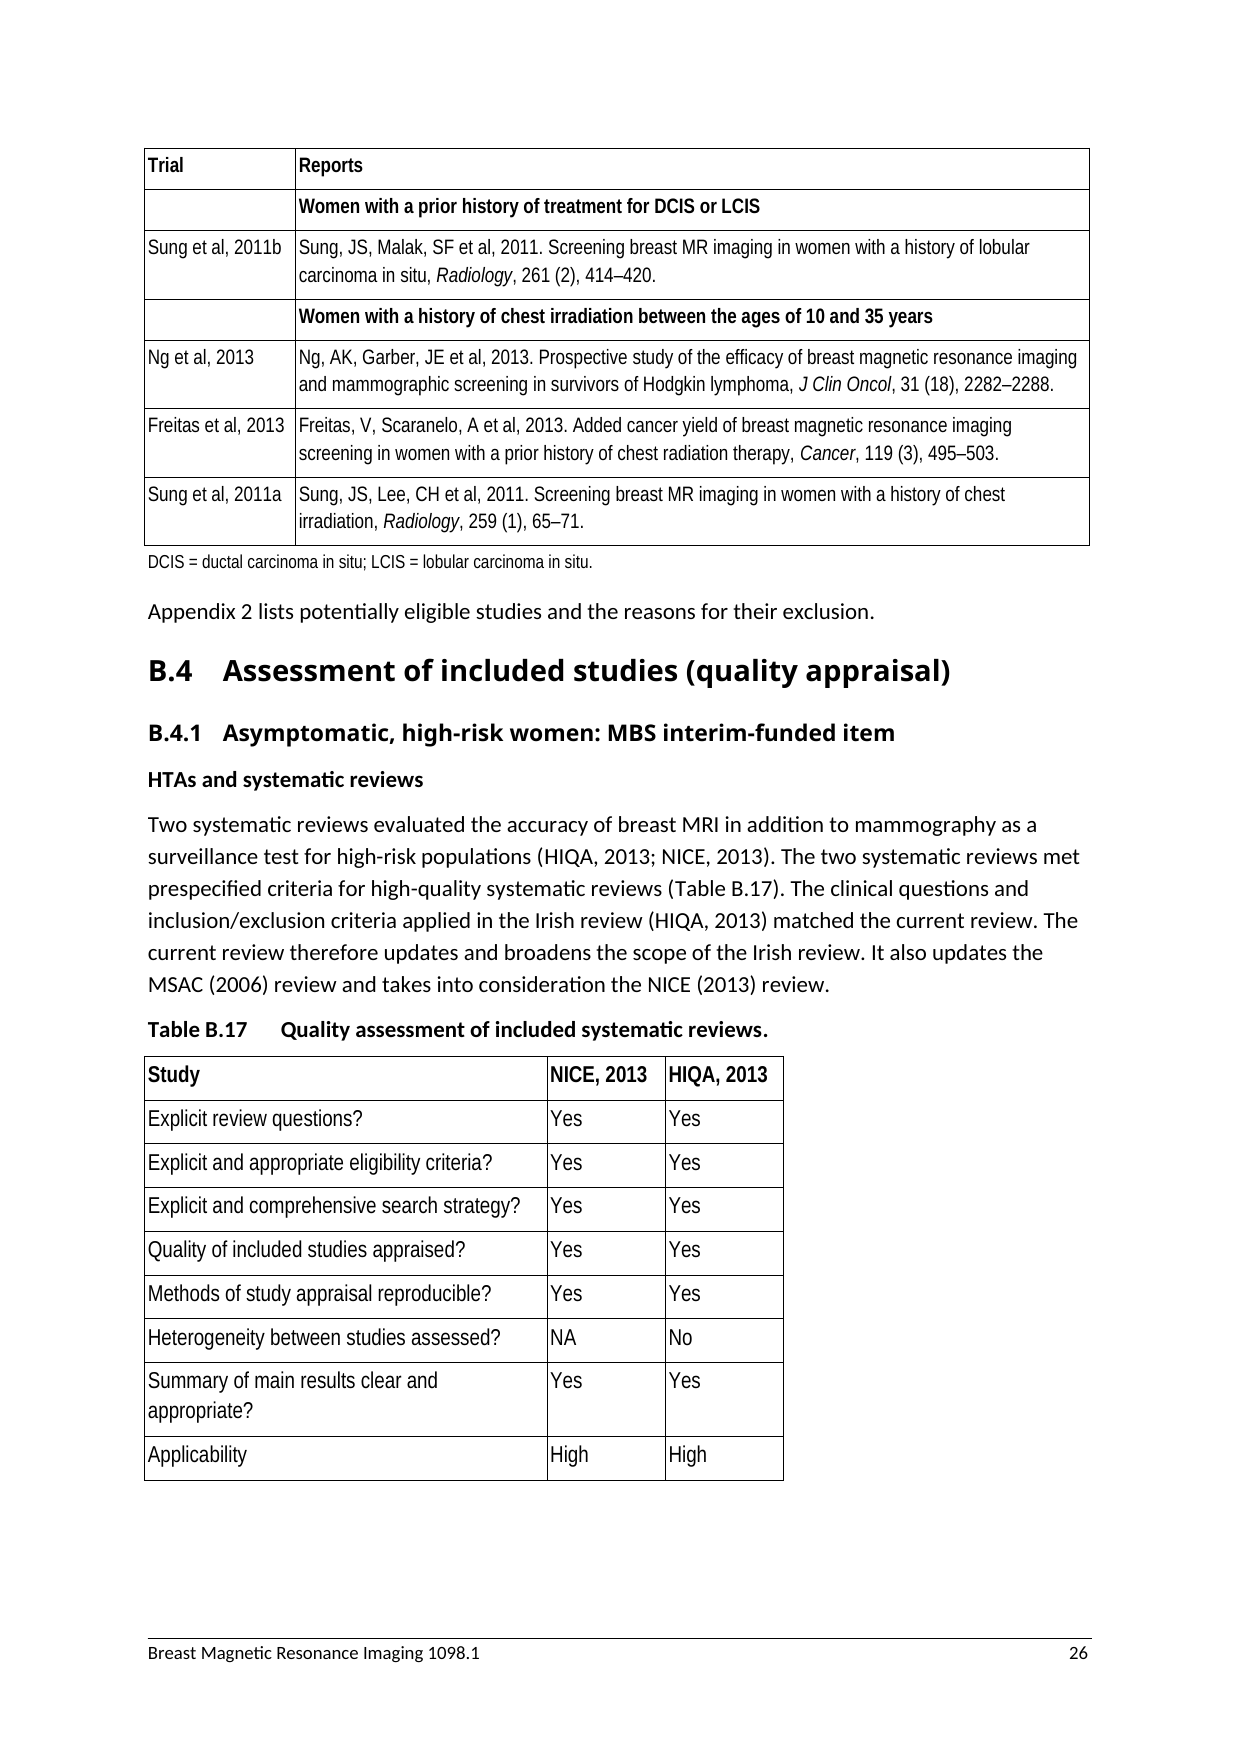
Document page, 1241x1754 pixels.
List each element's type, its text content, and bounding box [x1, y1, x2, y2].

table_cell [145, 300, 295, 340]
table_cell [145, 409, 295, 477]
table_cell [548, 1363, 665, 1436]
subtitle Asymptomatic, high-risk women: MBS interim-funded item [148, 717, 1092, 748]
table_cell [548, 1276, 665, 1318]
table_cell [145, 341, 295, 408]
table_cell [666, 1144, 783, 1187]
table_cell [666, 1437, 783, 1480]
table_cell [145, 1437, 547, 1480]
text DCIS = ductal carcinoma in situ; LCIS = lobular carcinoma in situ. [148, 551, 1092, 572]
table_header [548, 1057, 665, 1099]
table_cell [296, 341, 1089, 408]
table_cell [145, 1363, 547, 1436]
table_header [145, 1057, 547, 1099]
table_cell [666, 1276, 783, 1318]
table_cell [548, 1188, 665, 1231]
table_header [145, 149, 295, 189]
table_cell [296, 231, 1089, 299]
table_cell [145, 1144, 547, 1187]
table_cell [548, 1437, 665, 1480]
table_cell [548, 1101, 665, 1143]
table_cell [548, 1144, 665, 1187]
subtitle Assessment of included studies (quality appraisal) [148, 650, 1092, 690]
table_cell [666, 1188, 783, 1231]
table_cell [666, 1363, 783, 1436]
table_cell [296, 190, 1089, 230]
subtitle HTAs and systematic reviews [148, 765, 1092, 793]
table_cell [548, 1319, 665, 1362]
text Appendix 2 lists potentially eligible studies and the reasons for their exclusion. [148, 597, 1092, 625]
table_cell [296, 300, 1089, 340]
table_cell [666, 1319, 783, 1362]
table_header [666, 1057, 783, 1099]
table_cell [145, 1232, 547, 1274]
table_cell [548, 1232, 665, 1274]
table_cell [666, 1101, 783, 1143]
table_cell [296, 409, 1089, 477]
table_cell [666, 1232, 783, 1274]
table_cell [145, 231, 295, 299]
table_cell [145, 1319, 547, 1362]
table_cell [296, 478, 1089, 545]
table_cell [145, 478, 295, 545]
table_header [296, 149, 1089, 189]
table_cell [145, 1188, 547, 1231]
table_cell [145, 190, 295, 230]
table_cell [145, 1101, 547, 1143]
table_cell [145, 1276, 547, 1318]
